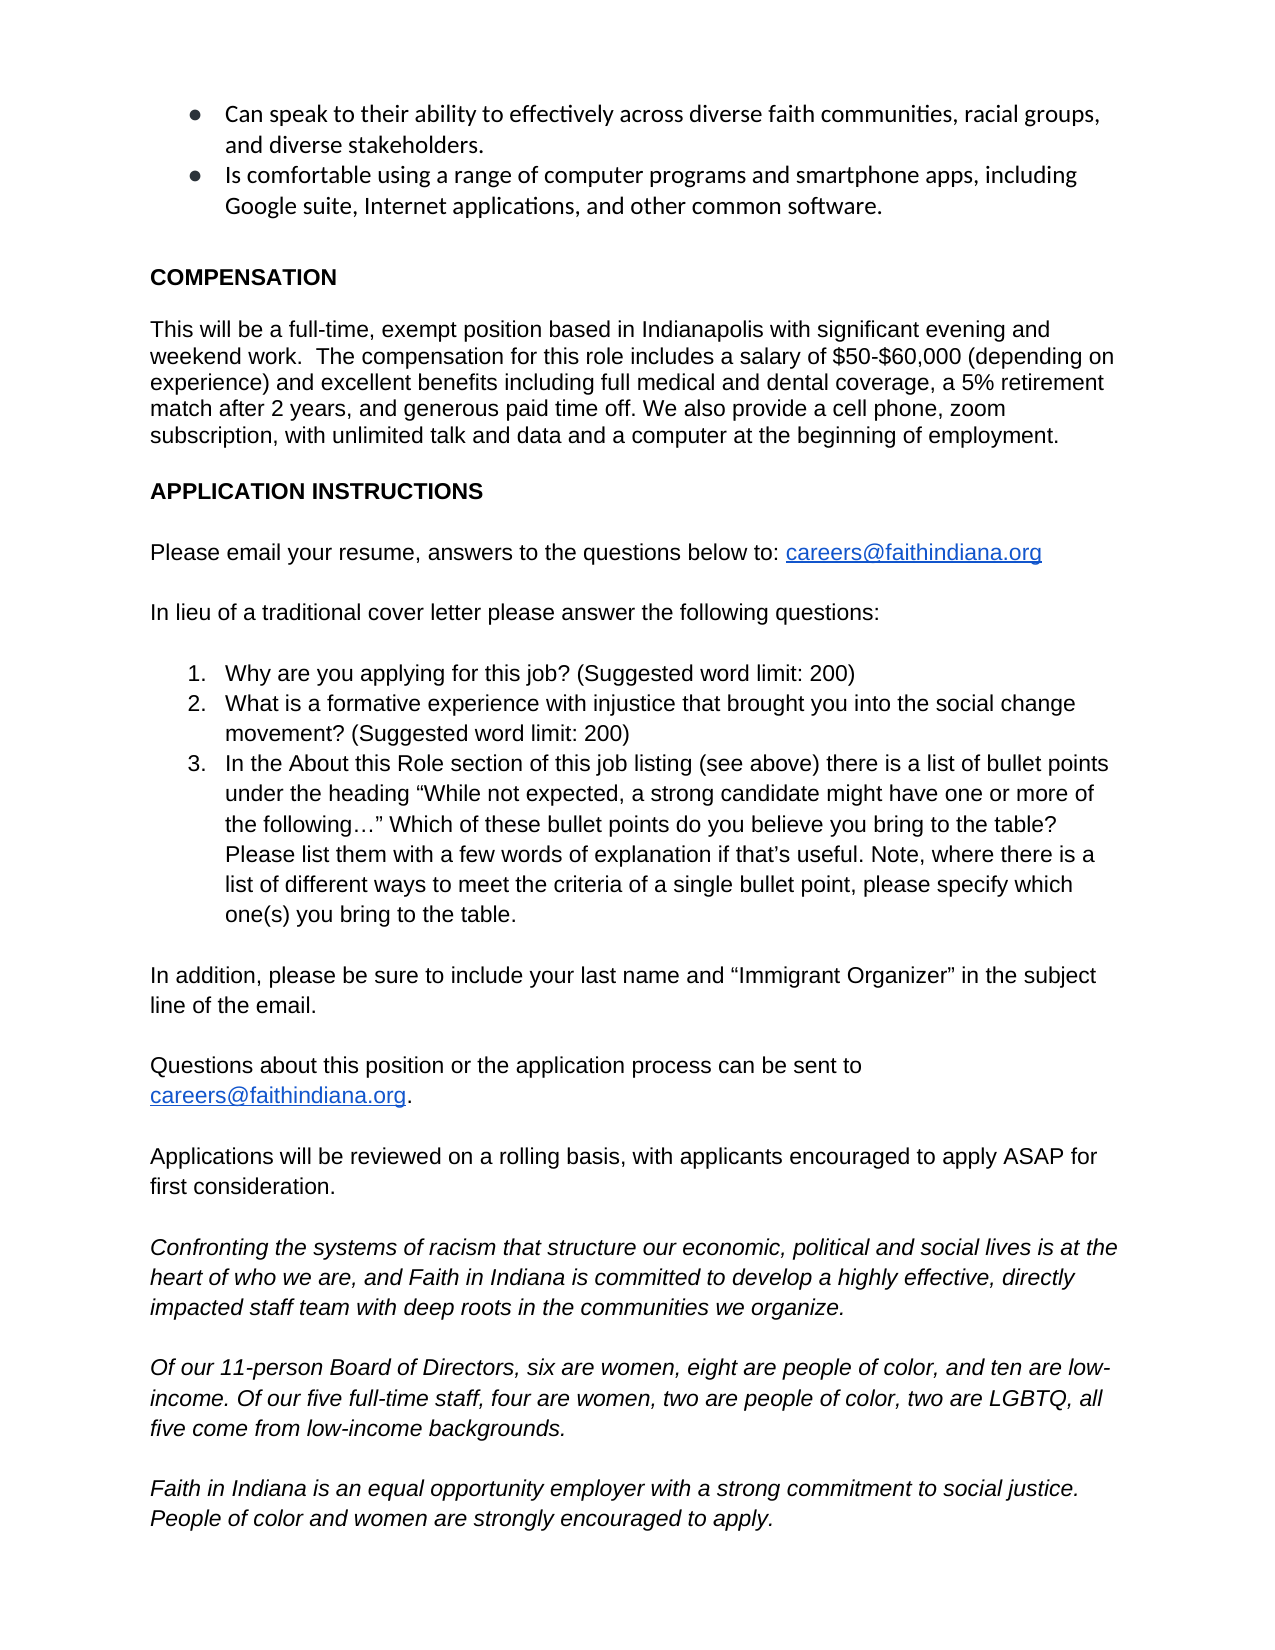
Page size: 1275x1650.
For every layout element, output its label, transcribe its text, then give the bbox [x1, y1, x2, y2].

text COMPENSATION [150, 263, 1125, 290]
text APPLICATION INSTRUCTIONS [150, 478, 1125, 504]
list Can speak to their ability to effectively across diverse faith communities, racial groups, and diverse stakeholders. [187, 98, 1125, 159]
text This will be a full-time, exempt position based in Indianapolis with significant evening and weekend work. The compensation for this role includes a salary of $50-$60,000 (depending on experience) and excellent benefits including full medical and dental coverage, a 5% retirement match after 2 years, and generous paid time off. We also provide a cell phone, zoom subscription, with unlimited talk and data and a computer at the beginning of employment. [150, 316, 1125, 448]
text Faith in Indiana is an equal opportunity employer with a strong commitment to social justice. People of color and women are strongly encouraged to apply. [150, 1475, 1125, 1532]
text In addition, please be sure to include your last name and “Immigrant Organizer” in the subject line of the email. [150, 962, 1125, 1018]
list In the About this Role section of this job listing (see above) there is a list of bullet points under the heading “While not expected, a strong candidate might have one or more of the following…” Which of these bullet points do you believe you bring to the table? Please list them with a few words of explanation if that’s useful. Note, where there is a list of different ways to meet the criteria of a single bullet point, please specify which one(s) you bring to the table. [187, 750, 1125, 927]
text Of our 11-person Board of Directors, six are women, eight are people of color, and ten are low-income. Of our five full-time staff, four are women, two are people of color, two are LGBTQ, all five come from low-income backgrounds. [150, 1354, 1125, 1441]
text In lieu of a traditional cover letter please answer the following questions: [150, 599, 1125, 625]
list Why are you applying for this job? (Suggested word limit: 200) [187, 659, 1125, 686]
text Confronting the systems of racism that structure our economic, political and social lives is at the heart of who we are, and Faith in Indiana is committed to develop a highly effective, directly impacted staff team with deep roots in the communities we organize. [150, 1233, 1125, 1320]
list What is a formative experience with injustice that brought you into the social change movement? (Suggested word limit: 200) [187, 690, 1125, 746]
list Is comfortable using a range of computer programs and smartphone apps, including Google suite, Internet applications, and other common software. [187, 159, 1125, 221]
text Applications will be reviewed on a rolling basis, with applicants encouraged to apply ASAP for first consideration. [150, 1143, 1125, 1199]
text Please email your resume, answers to the questions below to: careers@faithindiana.org [150, 539, 1125, 565]
text Questions about this position or the application process can be sent to careers@faithindiana.org. [150, 1052, 1125, 1109]
